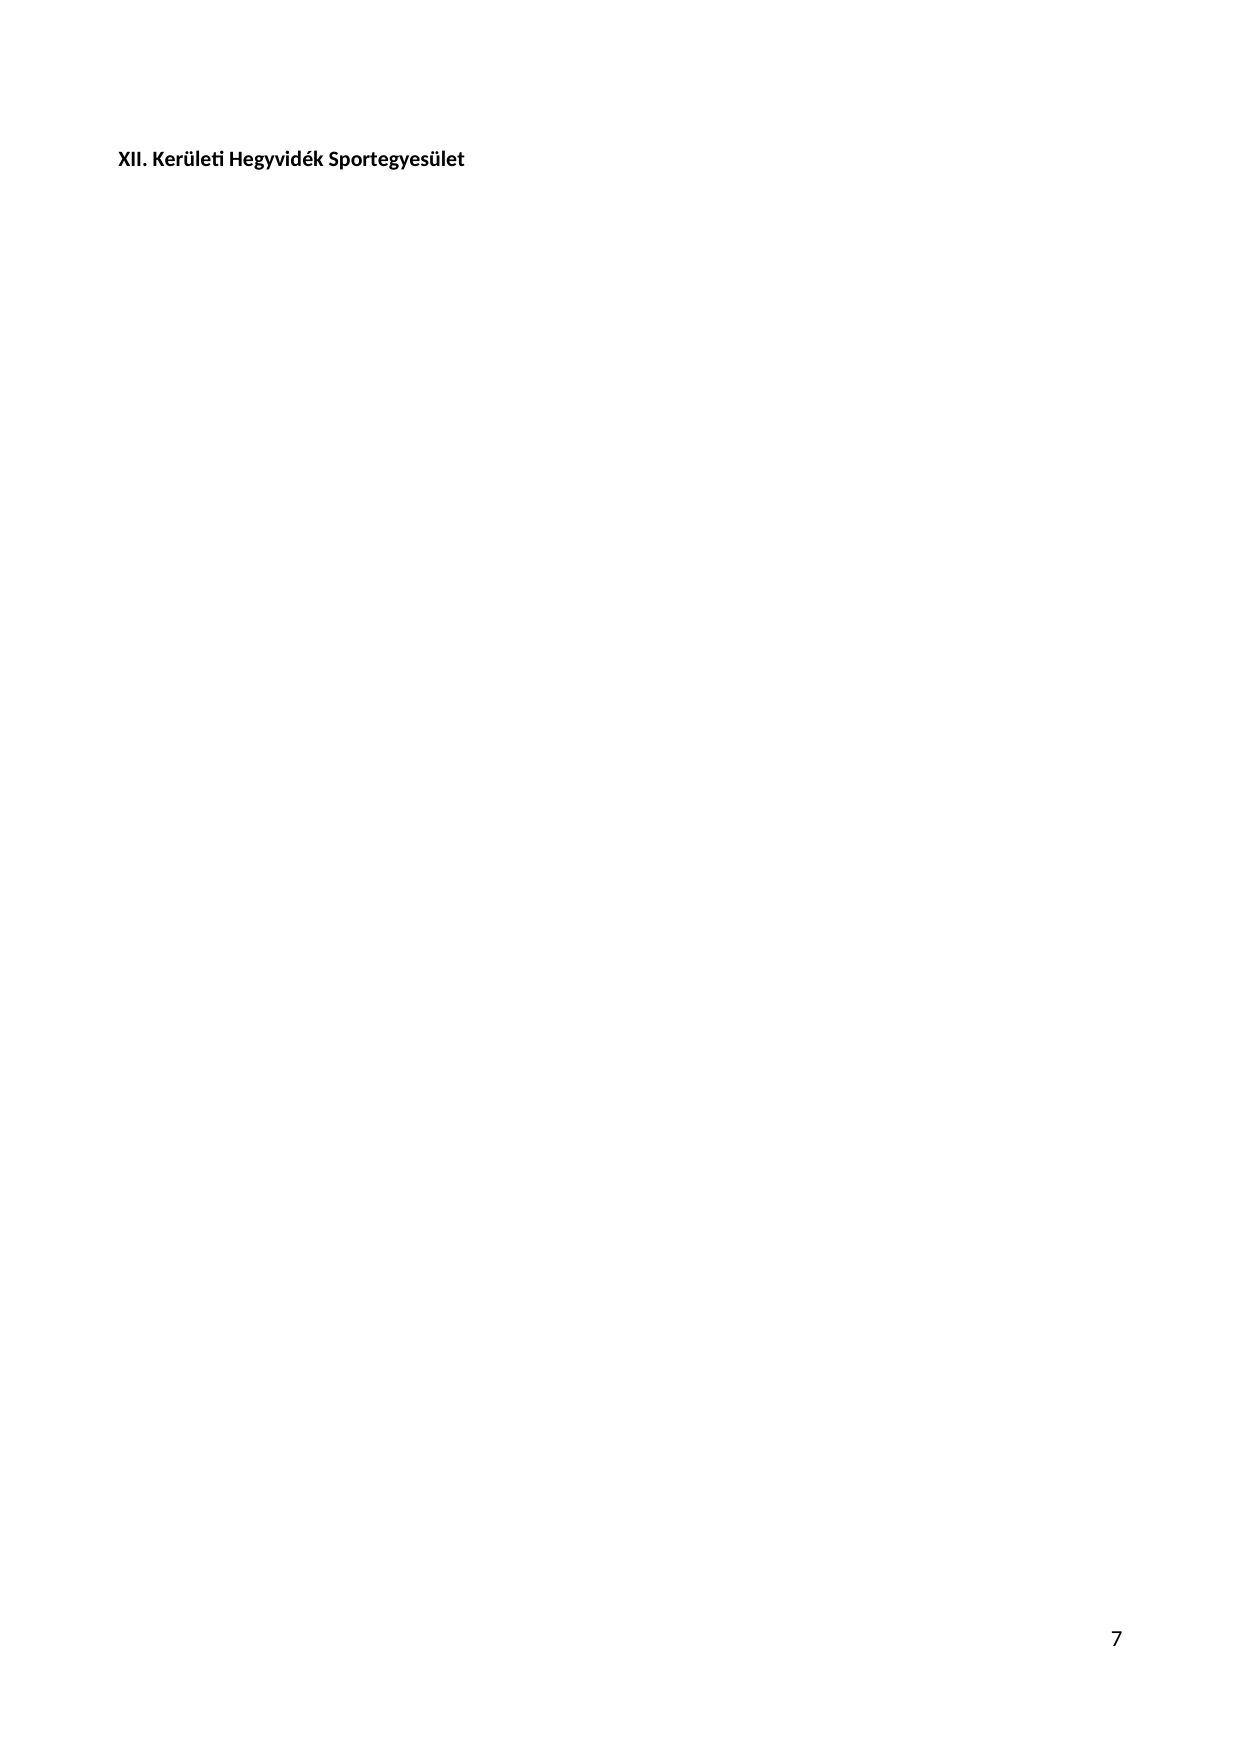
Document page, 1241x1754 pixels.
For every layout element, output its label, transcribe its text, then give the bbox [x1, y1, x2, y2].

text XII. Kerületi Hegyvidék Sportegyesület [118, 145, 1106, 171]
